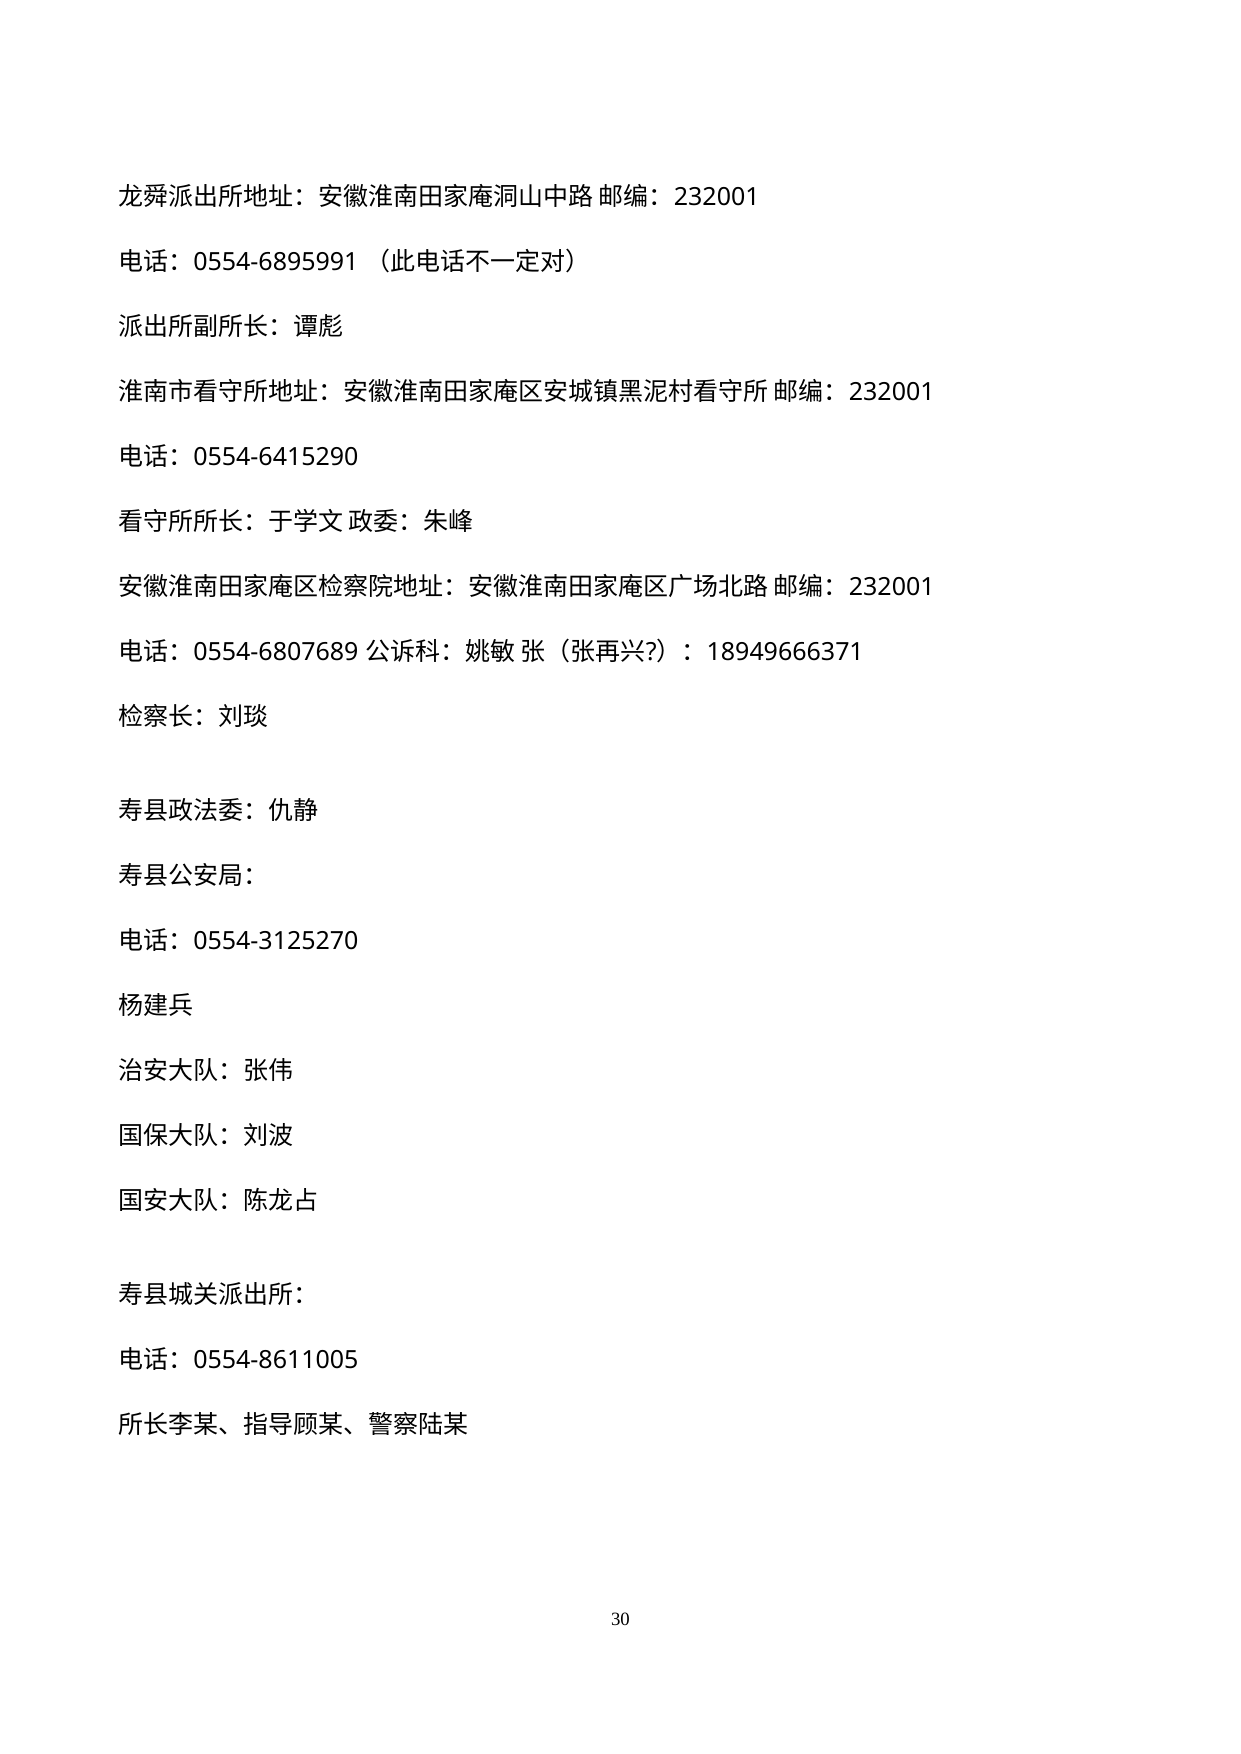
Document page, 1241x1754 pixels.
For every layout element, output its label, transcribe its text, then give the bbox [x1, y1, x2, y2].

text 寿县政法委：仇静 寿县公安局： 电话：0554-3125270 杨建兵 治安大队：张伟 国保大队：刘波 国安大队：陈龙占 [118, 776, 1122, 1231]
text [118, 162, 1122, 747]
text 寿县城关派出所： 电话：0554-8611005 所长李某、指导顾某、警察陆某 [118, 1260, 1122, 1455]
